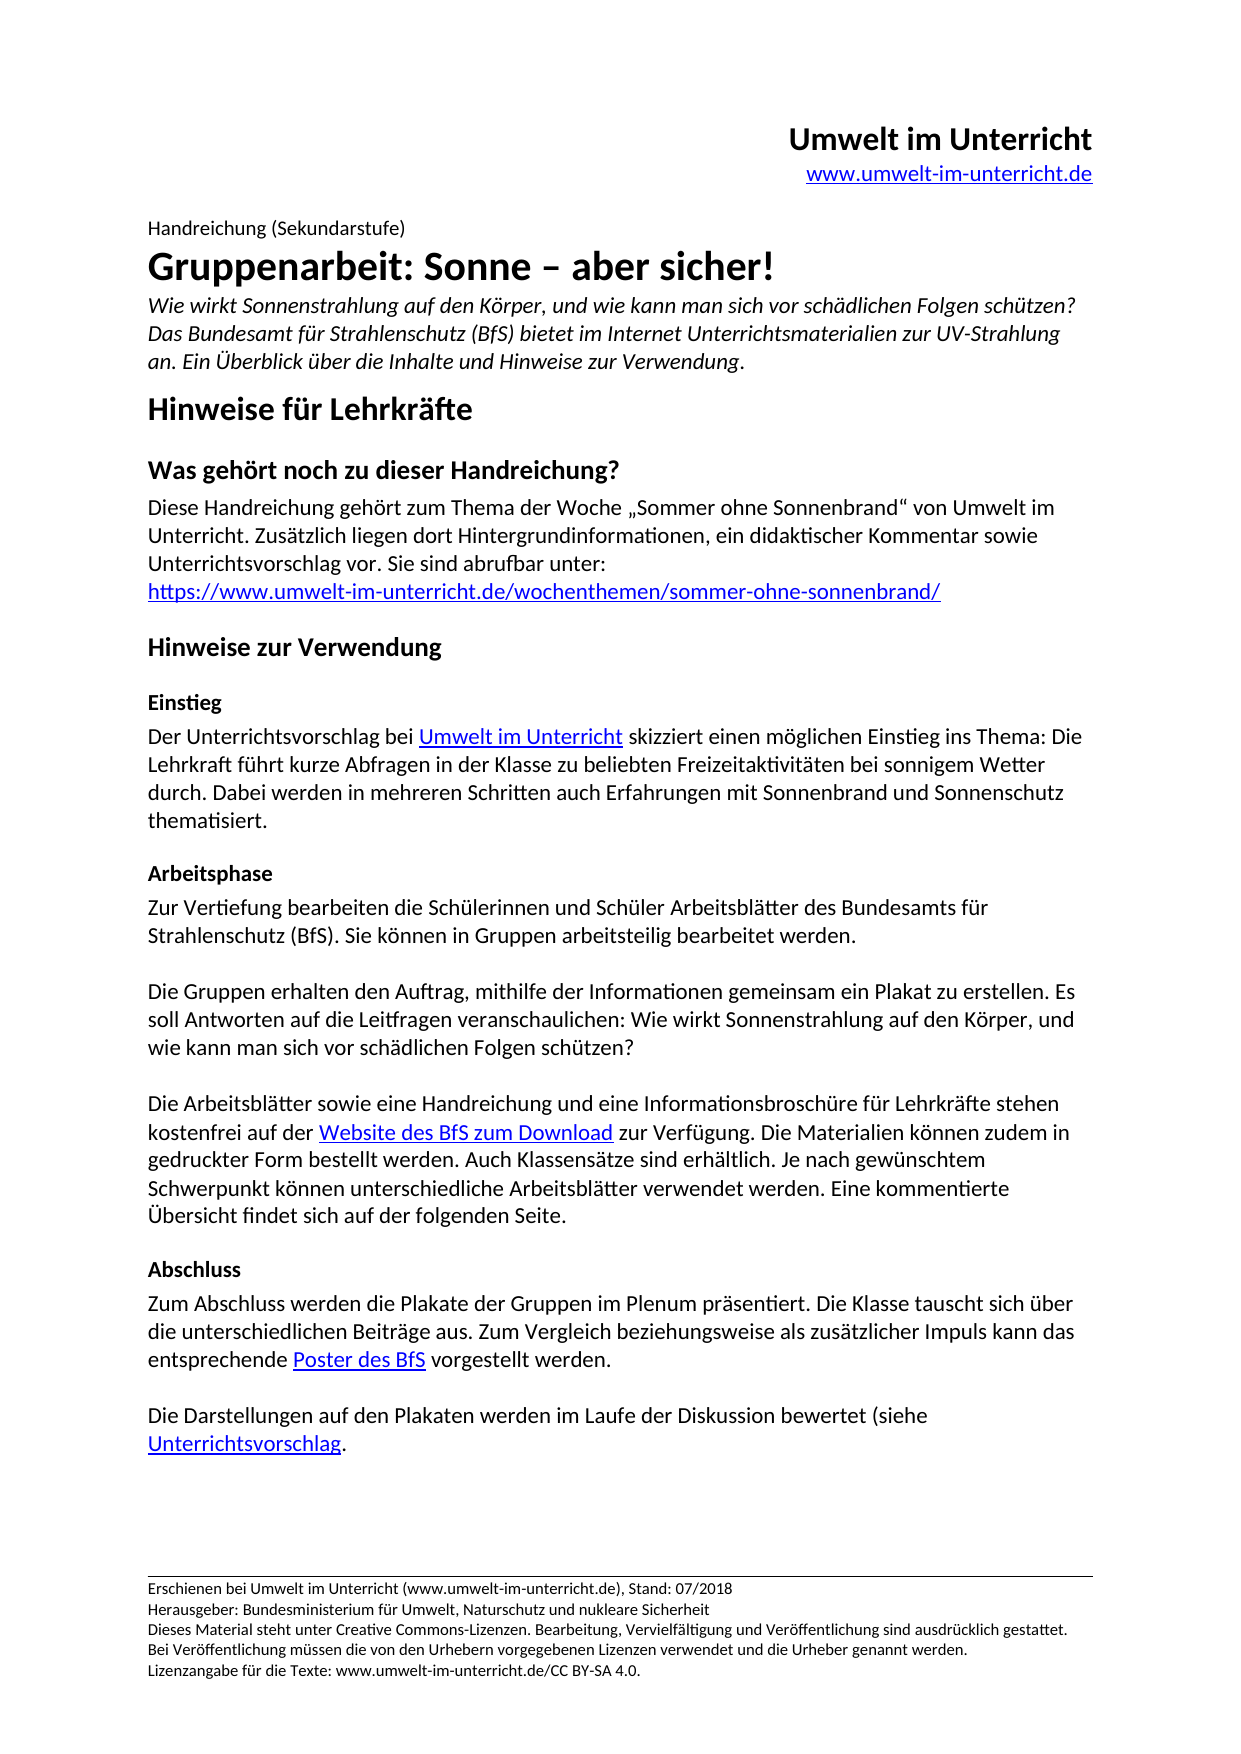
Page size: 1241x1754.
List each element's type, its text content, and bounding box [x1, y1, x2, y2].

text www.umwelt-im-unterricht.de [148, 159, 1093, 187]
subtitle Arbeitsphase [148, 859, 1093, 887]
text Umwelt im Unterricht [148, 118, 1093, 159]
text Zum Abschluss werden die Plakate der Gruppen im Plenum präsentiert. Die Klasse tauscht sich über die unterschiedlichen Beiträge aus. Zum Vergleich beziehungsweise als zusätzlicher Impuls kann das entsprechende Poster des BfS vorgestellt werden. [148, 1289, 1093, 1373]
text Diese Handreichung gehört zum Thema der Woche „Sommer ohne Sonnenbrand“ von Umwelt im Unterricht. Zusätzlich liegen dort Hintergrundinformationen, ein didaktischer Kommentar sowie Unterrichtsvorschlag vor. Sie sind abrufbar unter: [148, 493, 1093, 577]
subtitle Was gehört noch zu dieser Handreichung? [148, 453, 1093, 486]
text Die Arbeitsblätter sowie eine Handreichung und eine Informationsbroschüre für Lehrkräfte stehen kostenfrei auf der Website des BfS zum Download zur Verfügung. Die Materialien können zudem in gedruckter Form bestellt werden. Auch Klassensätze sind erhältlich. Je nach gewünschtem Schwerpunkt können unterschiedliche Arbeitsblätter verwendet werden. Eine kommentierte Übersicht findet sich auf der folgenden Seite. [148, 1089, 1093, 1230]
text Zur Vertiefung bearbeiten die Schülerinnen und Schüler Arbeitsblätter des Bundesamts für Strahlenschutz (BfS). Sie können in Gruppen arbeitsteilig bearbeitet werden. [148, 893, 1093, 949]
subtitle Hinweise zur Verwendung [148, 630, 1093, 663]
text https://www.umwelt-im-unterricht.de/wochenthemen/sommer-ohne-sonnenbrand/ [148, 577, 1093, 605]
text Die Gruppen erhalten den Auftrag, mithilfe der Informationen gemeinsam ein Plakat zu erstellen. Es soll Antworten auf die Leitfragen veranschaulichen: Wie wirkt Sonnenstrahlung auf den Körper, und wie kann man sich vor schädlichen Folgen schützen? [148, 977, 1093, 1062]
text Der Unterrichtsvorschlag bei Umwelt im Unterricht skizziert einen möglichen Einstieg ins Thema: Die Lehrkraft führt kurze Abfragen in der Klasse zu beliebten Freizeitaktivitäten bei sonnigem Wetter durch. Dabei werden in mehreren Schritten auch Erfahrungen mit Sonnenbrand und Sonnenschutz thematisiert. [148, 722, 1093, 834]
subtitle Hinweise für Lehrkräfte [148, 388, 1093, 428]
subtitle Einstieg [148, 688, 1093, 716]
subtitle Abschluss [148, 1255, 1093, 1283]
text Handreichung (Sekundarstufe) [148, 215, 1093, 240]
text Die Darstellungen auf den Plakaten werden im Laufe der Diskussion bewertet (siehe Unterrichtsvorschlag. [148, 1401, 1093, 1457]
subtitle Gruppenarbeit: Sonne – aber sicher! [148, 240, 1093, 291]
text Wie wirkt Sonnenstrahlung auf den Körper, und wie kann man sich vor schädlichen Folgen schützen? Das Bundesamt für Strahlenschutz (BfS) bietet im Internet Unterrichtsmaterialien zur UV-Strahlung an. Ein Überblick über die Inhalte und Hinweise zur Verwendung. [746, 291, 1093, 375]
